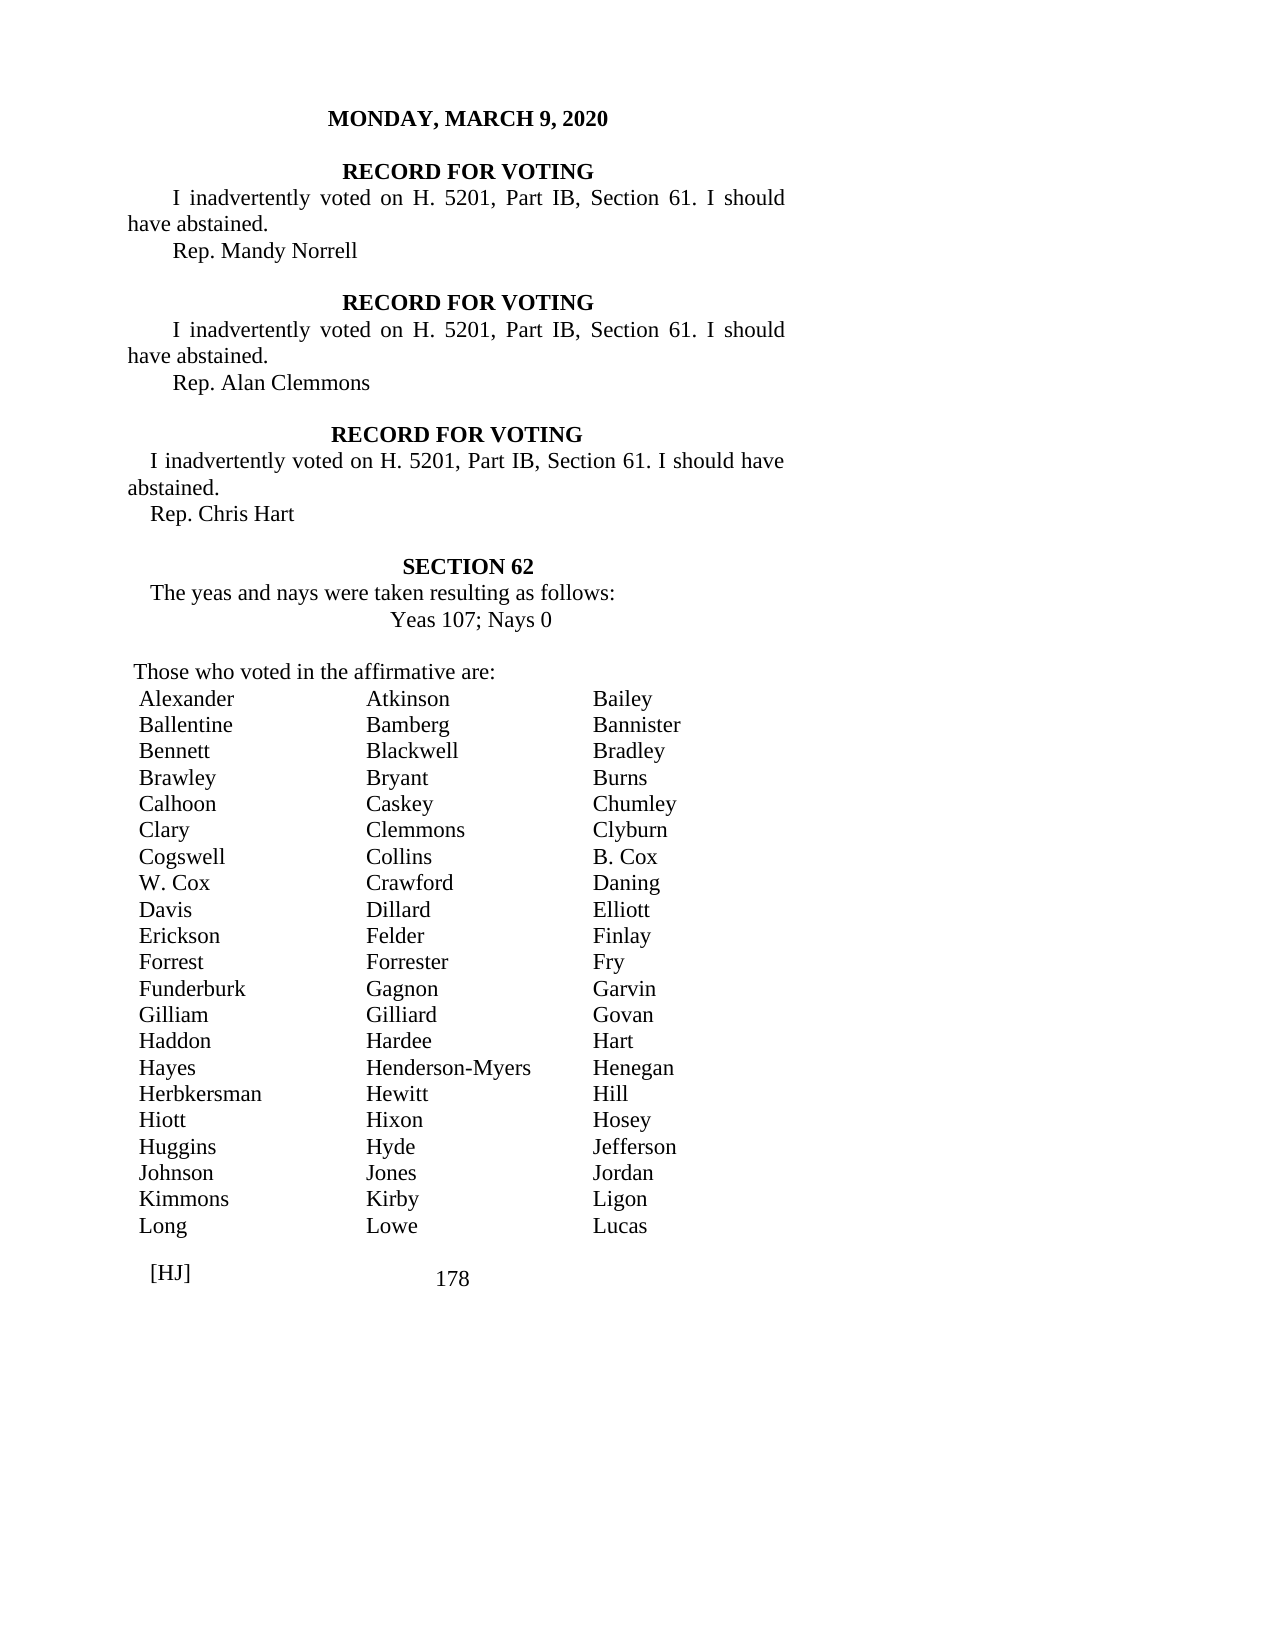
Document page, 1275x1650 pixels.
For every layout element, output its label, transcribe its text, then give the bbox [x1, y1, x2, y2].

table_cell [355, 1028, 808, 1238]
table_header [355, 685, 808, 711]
text Rep. Alan Clemmons [127, 368, 786, 395]
text I inadvertently voted on H. 5201, Part IB, Section 61. I should have abstained. [127, 448, 786, 500]
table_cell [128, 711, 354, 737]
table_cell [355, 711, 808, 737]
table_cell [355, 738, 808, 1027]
text Yeas 107; Nays 0 [127, 606, 786, 632]
text Rep. Mandy Norrell [127, 237, 786, 263]
text RECORD FOR VOTING [127, 158, 786, 184]
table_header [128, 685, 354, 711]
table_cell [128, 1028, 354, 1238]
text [127, 184, 786, 237]
text SECTION 62 [127, 553, 786, 579]
text RECORD FOR VOTING [127, 421, 786, 448]
text The yeas and nays were taken resulting as follows: [127, 579, 786, 606]
text RECORD FOR VOTING [127, 289, 786, 316]
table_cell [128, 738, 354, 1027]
text Those who voted in the affirmative are: [127, 658, 786, 685]
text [127, 316, 786, 368]
text Rep. Chris Hart [127, 500, 786, 527]
